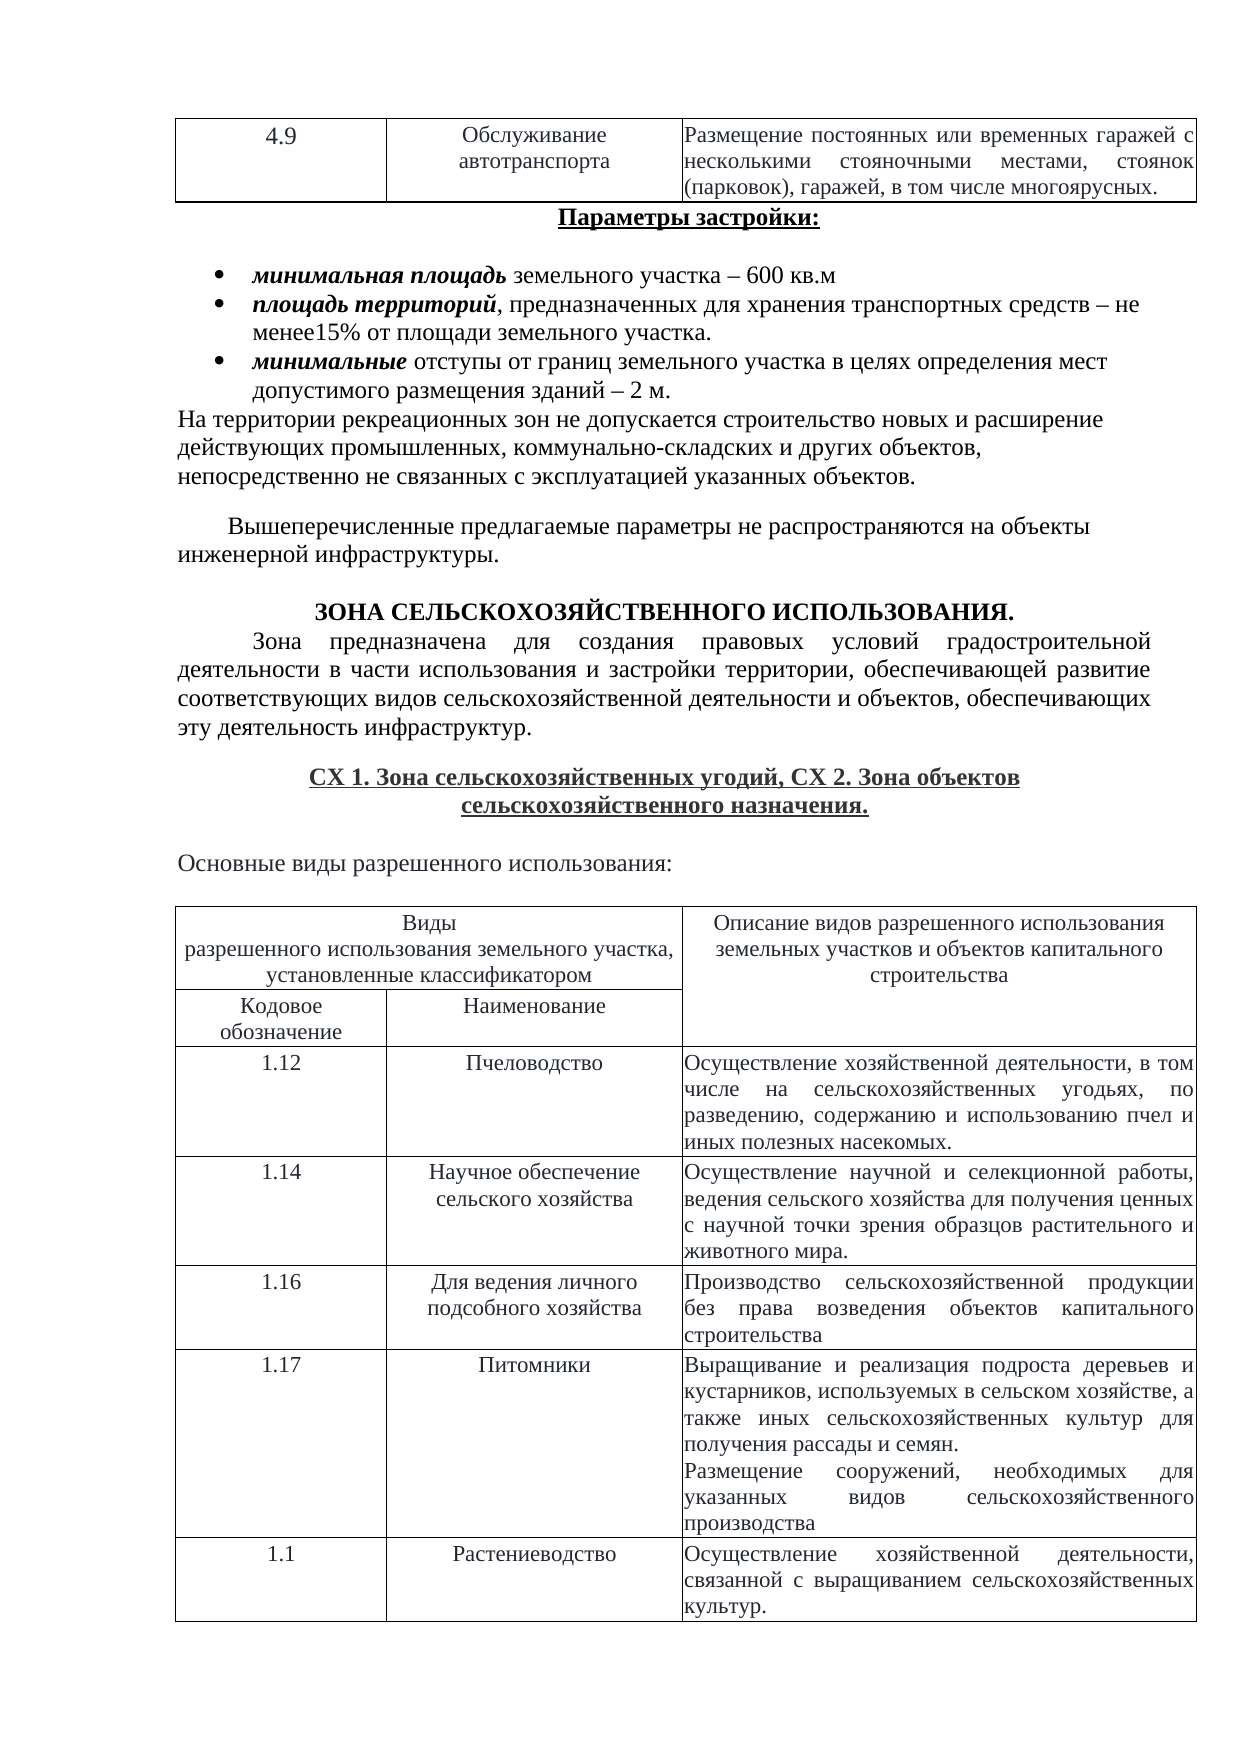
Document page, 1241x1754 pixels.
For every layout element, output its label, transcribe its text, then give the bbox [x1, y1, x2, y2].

table_cell 1.17 [176, 1350, 386, 1537]
table_cell Производство сельскохозяйственной продукции без права возведения объектов капитального строительства [683, 1266, 1196, 1349]
table_cell Научное обеспечение сельского хозяйства [387, 1157, 682, 1265]
table_cell Питомники [387, 1350, 682, 1537]
text Основные виды разрешенного использования: [177, 848, 1152, 877]
table_cell Растениеводство [387, 1538, 682, 1621]
table_cell Кодовое обозначение [176, 990, 386, 1046]
list площадь территорий, предназначенных для хранения транспортных средств – не менее15% от площади земельного участка. [215, 289, 1201, 346]
table_cell 4.9 [176, 119, 386, 201]
table_header Виды разрешенного использования земельного участка, установленные классификатором [176, 907, 682, 989]
text Зона предназначена для создания правовых условий градостроительной деятельности в части использования и застройки территории, обеспечивающей развитие соответствующих видов сельскохозяйственной деятельности и объектов, обеспечивающих эту деятельность инфраструктур. [177, 626, 1152, 741]
text Зона сельскохозяйственного использования. [177, 597, 1152, 626]
table_cell Для ведения личного подсобного хозяйства [387, 1266, 682, 1349]
text Вышеперечисленные предлагаемые параметры не распространяются на объекты инженерной инфраструктуры. [177, 511, 1201, 568]
table_cell Осуществление научной и селекционной работы, ведения сельского хозяйства для получения ценных с научной точки зрения образцов растительного и животного мира. [683, 1157, 1196, 1265]
table_header Описание видов разрешенного использования земельных участков и объектов капитального строительства [683, 907, 1196, 1046]
table_cell Наименование [387, 990, 682, 1046]
text Параметры застройки: [177, 202, 1201, 231]
table_cell 1.1 [176, 1538, 386, 1621]
text СХ 1. Зона сельскохозяйственных угодий, СХ 2. Зона объектов сельскохозяйственного назначения. [177, 762, 1152, 819]
table_cell 1.14 [176, 1157, 386, 1265]
table_cell 1.16 [176, 1266, 386, 1349]
list минимальные отступы от границ земельного участка в целях определения мест допустимого размещения зданий – . [215, 346, 1201, 404]
table_cell 1.12 [176, 1047, 386, 1156]
text На территории рекреационных зон не допускается строительство новых и расширение действующих промышленных, коммунально-складских и других объектов, непосредственно не связанных с эксплуатацией указанных объектов. [177, 404, 1152, 490]
table_cell Размещение постоянных или временных гаражей с несколькими стояночными местами, стоянок (парковок), гаражей, в том числе многоярусных. [683, 119, 1196, 201]
table_cell Обслуживание автотранспорта [387, 119, 682, 201]
list минимальная площадь земельного участка – 600 кв.м [215, 260, 1201, 289]
table_cell Пчеловодство [387, 1047, 682, 1156]
table_cell Выращивание и реализация подроста деревьев и кустарников, используемых в сельском хозяйстве, а также иных сельскохозяйственных культур для получения рассады и семян. Размещение сооружений, необходимых для указанных видов сельскохозяйственного производства [683, 1350, 1196, 1537]
table_cell Осуществление хозяйственной деятельности, связанной с выращиванием сельскохозяйственных культур. [683, 1538, 1196, 1621]
table_cell Осуществление хозяйственной деятельности, в том числе на сельскохозяйственных угодьях, по разведению, содержанию и использованию пчел и иных полезных насекомых. [683, 1047, 1196, 1156]
